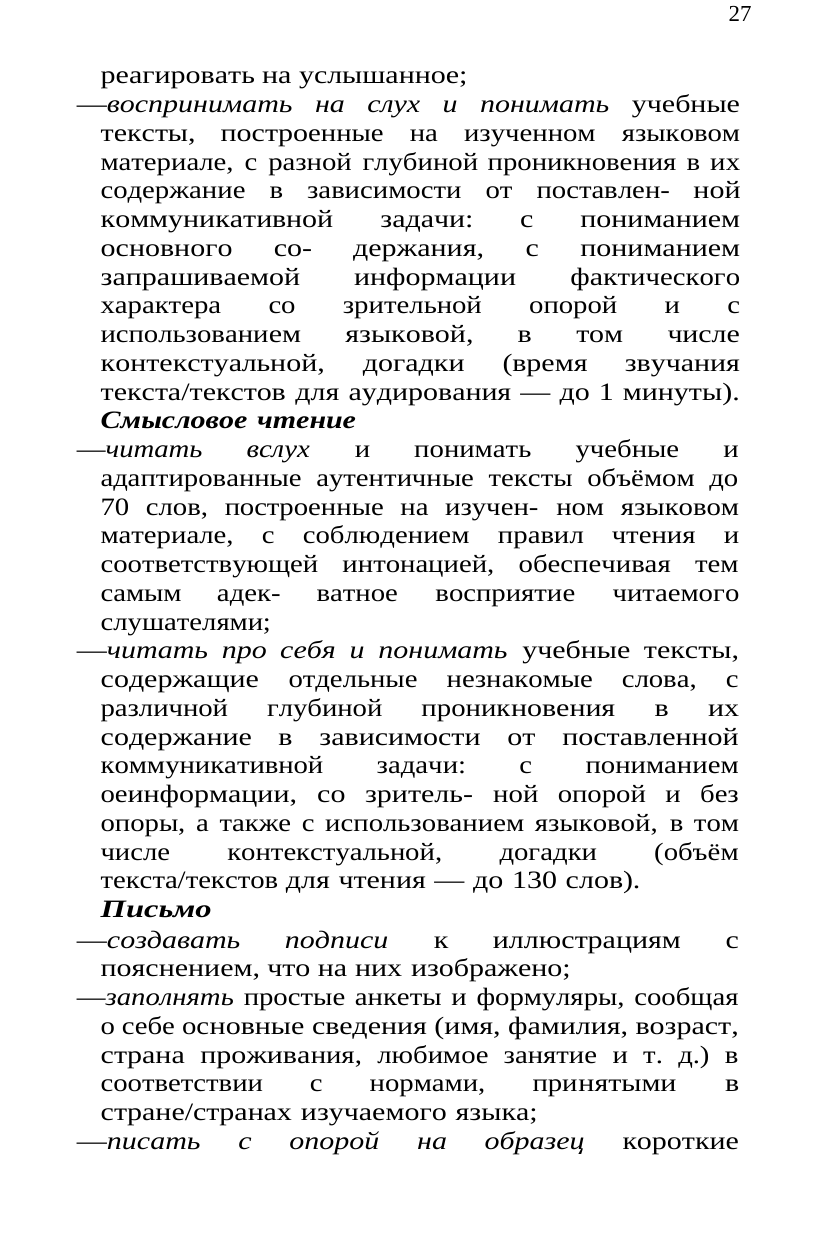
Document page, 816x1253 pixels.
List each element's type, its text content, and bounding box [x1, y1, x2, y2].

subtitle Письмо [100, 894, 751, 923]
text —читать про себя и понимать учебные тексты, содержащие отдельные незнакомые слова, с различной глубиной проникновения в их содержание в зависимости от поставленной коммуникативной задачи: с пониманием оеинформации, со зритель- ной опорой и без опоры, а также с использованием языковой, в том числе контекстуальной, догадки (объём текста/текстов для чтения — до 130 слов). [77, 636, 739, 894]
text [77, 60, 739, 89]
text —читать вслух и понимать учебные и адаптированные аутентичные тексты объёмом до 70 слов, построенные на изучен- ном языковом материале, с соблюдением правил чтения и соответствующей интонацией, обеспечивая тем самым адек- ватное восприятие читаемого слушателями; [77, 434, 739, 636]
text —создавать подписи к иллюстрациям с пояснением, что на них изображено; [77, 925, 739, 982]
text —заполнять простые анкеты и формуляры, сообщая о себе основные сведения (имя, фамилия, возраст, страна проживания, любимое занятие и т. д.) в соответствии с нормами, принятыми в стране/странах изучаемого языка; [77, 982, 739, 1126]
text —воспринимать на слух и понимать учебные тексты, построенные на изученном языковом материале, с разной глубиной проникновения в их содержание в зависимости от поставлен- ной коммуникативной задачи: с пониманием основного со- держания, с пониманием запрашиваемой информации фактического характера со зрительной опорой и с использованием языковой, в том числе контекстуальной, догадки (время звучания текста/текстов для аудирования — до 1 минуты). Смысловое чтение [77, 89, 740, 434]
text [77, 1126, 739, 1155]
